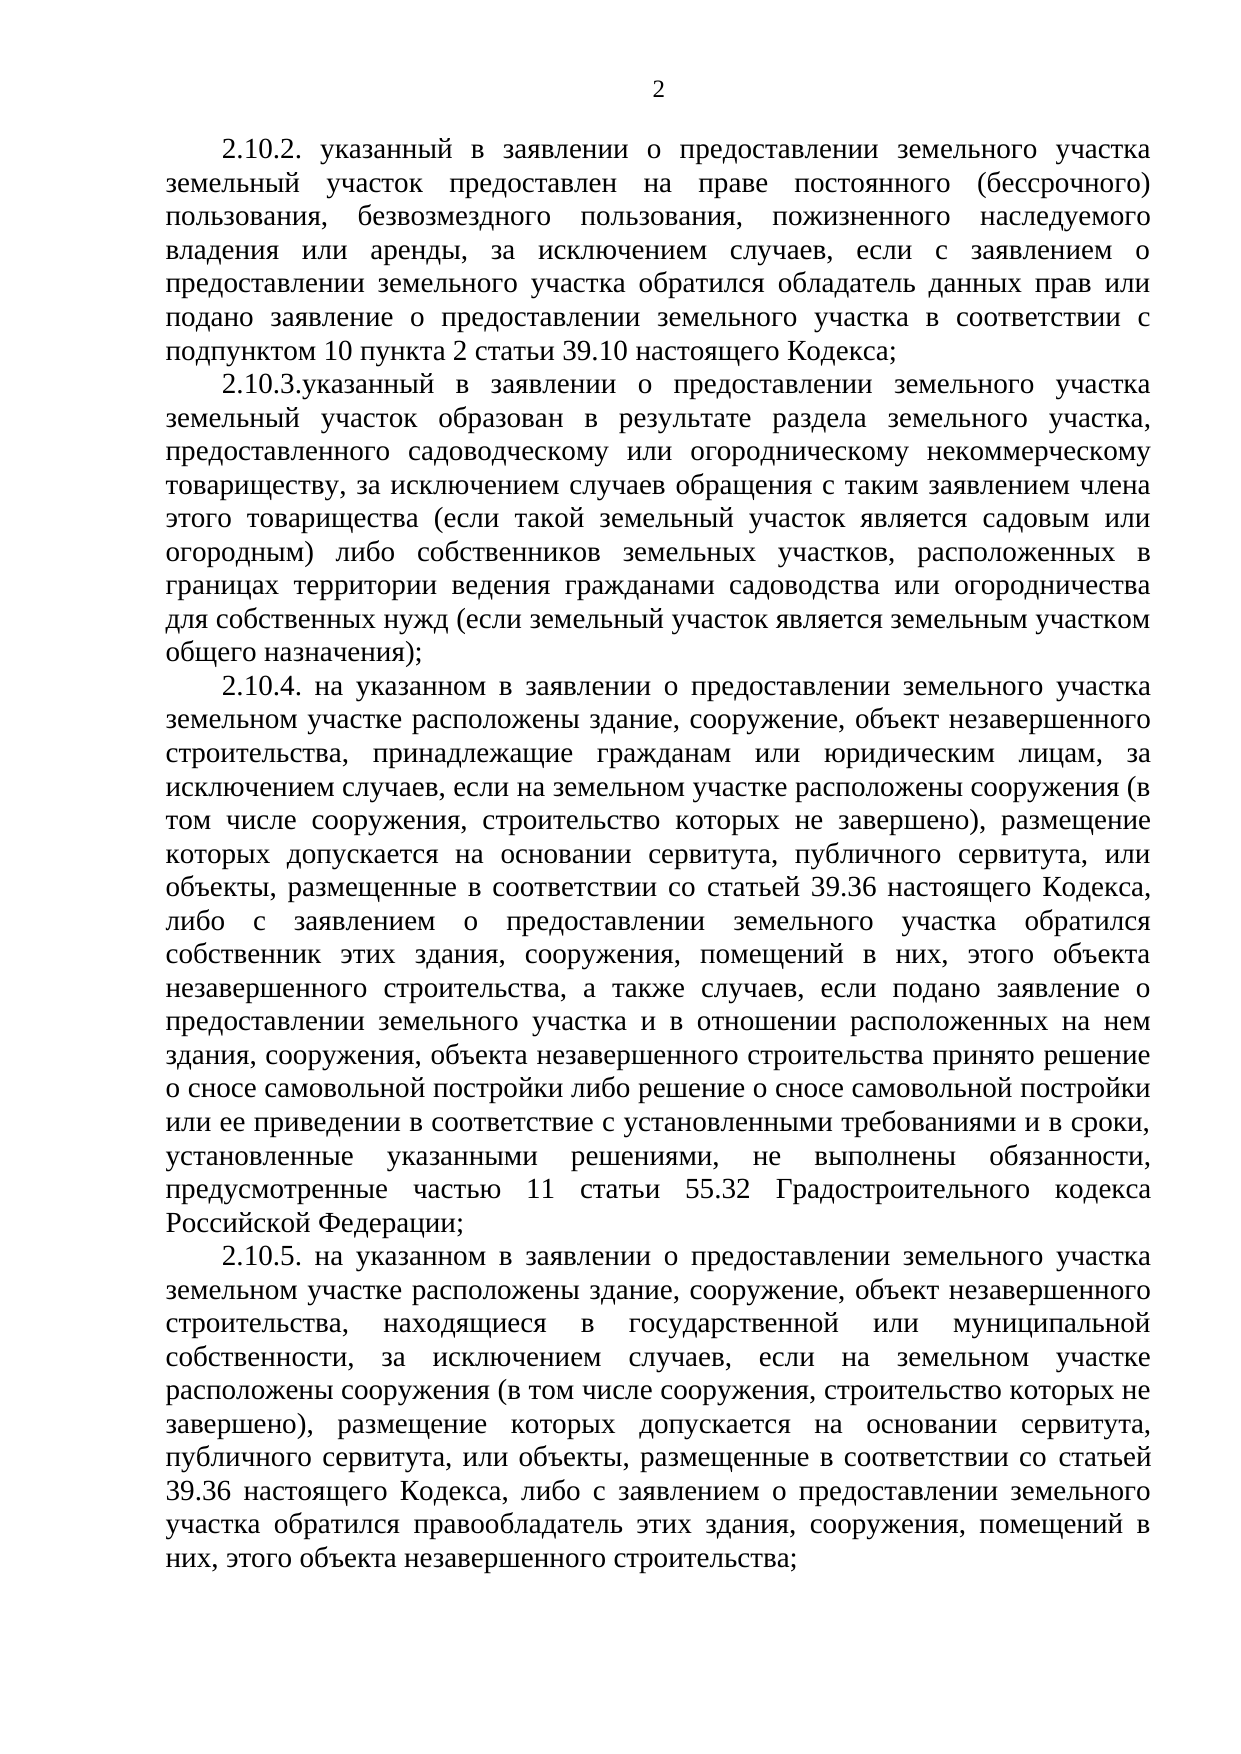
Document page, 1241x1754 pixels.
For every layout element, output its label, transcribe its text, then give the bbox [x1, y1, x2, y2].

text 2.10.2. указанный в заявлении о предоставлении земельного участка земельный участок предоставлен на праве постоянного (бессрочного) пользования, безвозмездного пользования, пожизненного наследуемого владения или аренды, за исключением случаев, если с заявлением о предоставлении земельного участка обратился обладатель данных прав или подано заявление о предоставлении земельного участка в соответствии с подпунктом 10 пункта 2 статьи 39.10 настоящего Кодекса; [165, 131, 1152, 366]
text 2.10.3.указанный в заявлении о предоставлении земельного участка земельный участок образован в результате раздела земельного участка, предоставленного садоводческому или огородническому некоммерческому товариществу, за исключением случаев обращения с таким заявлением члена этого товарищества (если такой земельный участок является садовым или огородным) либо собственников земельных участков, расположенных в границах территории ведения гражданами садоводства или огородничества для собственных нужд (если земельный участок является земельным участком общего назначения); [165, 366, 1152, 668]
text 2.10.4. на указанном в заявлении о предоставлении земельного участка земельном участке расположены здание, сооружение, объект незавершенного строительства, принадлежащие гражданам или юридическим лицам, за исключением случаев, если на земельном участке расположены сооружения (в том числе сооружения, строительство которых не завершено), размещение которых допускается на основании сервитута, публичного сервитута, или объекты, размещенные в соответствии со статьей 39.36 настоящего Кодекса, либо с заявлением о предоставлении земельного участка обратился собственник этих здания, сооружения, помещений в них, этого объекта незавершенного строительства, а также случаев, если подано заявление о предоставлении земельного участка и в отношении расположенных на нем здания, сооружения, объекта незавершенного строительства принято решение о сносе самовольной постройки либо решение о сносе самовольной постройки или ее приведении в соответствие с установленными требованиями и в сроки, установленные указанными решениями, не выполнены обязанности, предусмотренные частью 11 статьи 55.32 Градостроительного кодекса Российской Федерации; [165, 668, 1152, 1238]
text 2.10.5. на указанном в заявлении о предоставлении земельного участка земельном участке расположены здание, сооружение, объект незавершенного строительства, находящиеся в государственной или муниципальной собственности, за исключением случаев, если на земельном участке расположены сооружения (в том числе сооружения, строительство которых не завершено), размещение которых допускается на основании сервитута, публичного сервитута, или объекты, размещенные в соответствии со статьей 39.36 настоящего Кодекса, либо с заявлением о предоставлении земельного участка обратился правообладатель этих здания, сооружения, помещений в них, этого объекта незавершенного строительства; [165, 1238, 1152, 1574]
